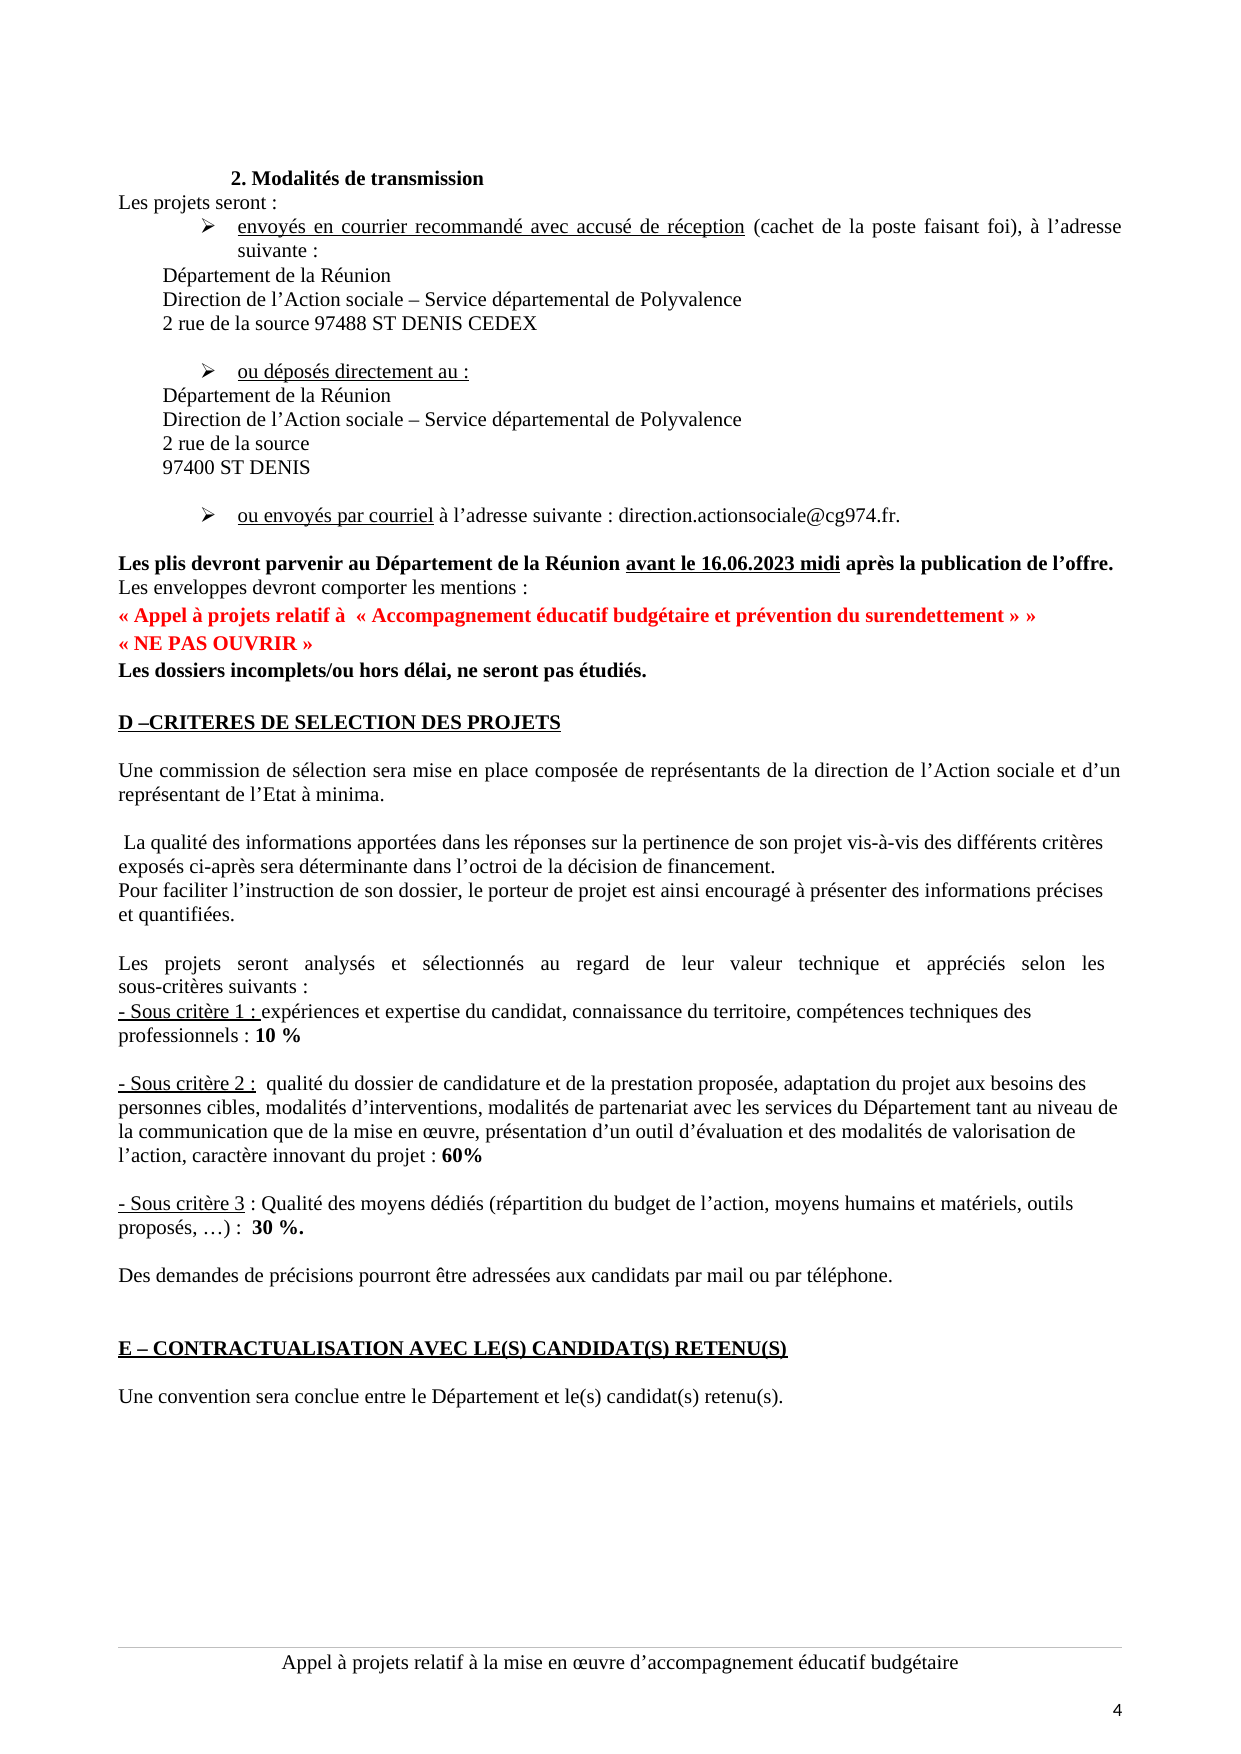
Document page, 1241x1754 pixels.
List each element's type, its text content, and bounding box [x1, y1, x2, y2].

text Les dossiers incomplets/ou hors délai, ne seront pas étudiés. [118, 658, 1122, 682]
text - Sous critère 3 : Qualité des moyens dédiés (répartition du budget de l’action, moyens humains et matériels, outils proposés, …) : 30 %. [118, 1167, 1122, 1239]
text La qualité des informations apportées dans les réponses sur la pertinence de son projet vis-à-vis des différents critères exposés ci-après sera déterminante dans l’octroi de la décision de financement. [118, 830, 1122, 878]
text 97400 ST DENIS [162, 455, 1122, 479]
text Pour faciliter l’instruction de son dossier, le porteur de projet est ainsi encouragé à présenter des informations précises et quantifiées. [118, 878, 1122, 926]
list envoyés en courrier recommandé avec accusé de réception (cachet de la poste faisant foi), à l’adresse suivante : [200, 214, 1122, 262]
list 2. Modalités de transmission [231, 166, 1122, 190]
text Les projets seront : [118, 190, 1122, 214]
text Direction de l’Action sociale – Service départemental de Polyvalence [162, 287, 1122, 311]
text 2 rue de la source [162, 431, 1122, 455]
text Les enveloppes devront comporter les mentions : [118, 575, 1122, 599]
list ou envoyés par courriel à l’adresse suivante : direction.actionsociale@cg974.fr. [200, 503, 1122, 527]
text Département de la Réunion [162, 383, 1122, 407]
text Des demandes de précisions pourront être adressées aux candidats par mail ou par téléphone. [118, 1263, 1122, 1287]
text Les projets seront analysés et sélectionnés au regard de leur valeur technique et appréciés selon les sous-critères suivants : [118, 950, 1122, 998]
text « Appel à projets relatif à « Accompagnement éducatif budgétaire et prévention du surendettement » » [118, 603, 1122, 627]
text Une commission de sélection sera mise en place composée de représentants de la direction de l’Action sociale et d’un représentant de l’Etat à minima. [118, 758, 1122, 806]
text Les plis devront parvenir au Département de la Réunion avant le 16.06.2023 midi après la publication de l’offre. [840, 551, 1122, 575]
text - Sous critère 1 : expériences et expertise du candidat, connaissance du territoire, compétences techniques des professionnels : 10 % [118, 998, 1122, 1047]
text - Sous critère 2 : qualité du dossier de candidature et de la prestation proposée, adaptation du projet aux besoins des personnes cibles, modalités d’interventions, modalités de partenariat avec les services du Département tant au niveau de la communication que de la mise en œuvre, présentation d’un outil d’évaluation et des modalités de valorisation de l’action, caractère innovant du projet : 60% [118, 1047, 1122, 1167]
text Direction de l’Action sociale – Service départemental de Polyvalence [162, 407, 1122, 431]
text Les plis devront parvenir au Département de la Réunion avant le 16.06.2023 midi après la publication de l’offre. [118, 551, 795, 575]
text Département de la Réunion [162, 262, 1122, 287]
text E – CONTRACTUALISATION AVEC LE(S) CANDIDAT(S) RETENU(S) [118, 1335, 1122, 1359]
text 2 rue de la source 97488 ST DENIS CEDEX [162, 311, 1122, 335]
text « NE PAS OUVRIR » [118, 631, 1122, 654]
list ou déposés directement au : [200, 359, 1122, 383]
text Une convention sera conclue entre le Département et le(s) candidat(s) retenu(s). [118, 1383, 1122, 1408]
text D –CRITERES DE SELECTION DES PROJETS [118, 710, 1122, 734]
